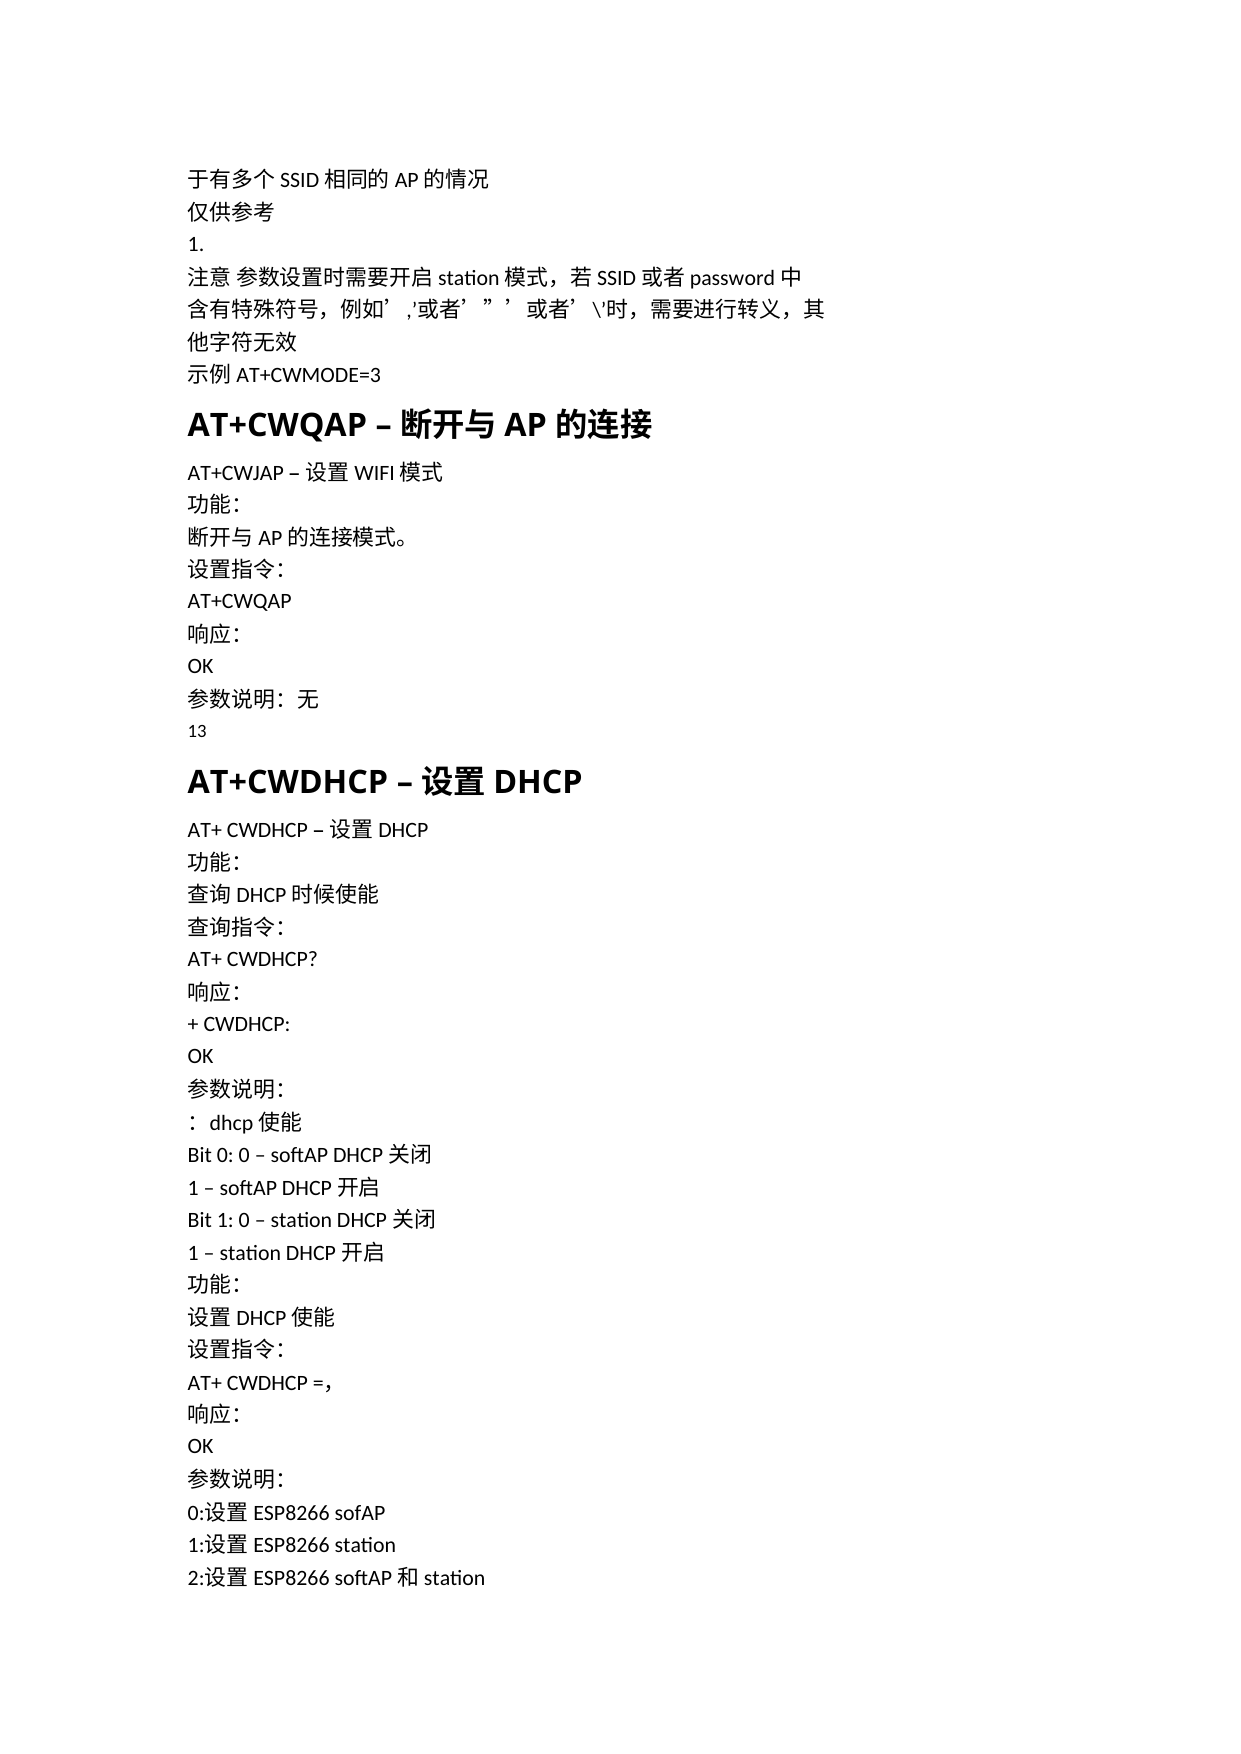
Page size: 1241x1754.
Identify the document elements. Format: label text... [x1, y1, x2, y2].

text OK [187, 649, 1053, 682]
text OK [187, 1039, 1053, 1072]
text 响应： [187, 1397, 1053, 1429]
text 1 – softAP DHCP 开启 [187, 1169, 1053, 1202]
text AT+CWQAP [187, 584, 1053, 617]
text 13 [187, 714, 1053, 747]
text 含有特殊符号，例如’,’或者’”’或者’\’时，需要进行转义，其 [187, 292, 1053, 324]
text AT+ CWDHCP? [187, 942, 1053, 974]
text ：dhcp 使能 [187, 1104, 1053, 1137]
text 1 – station DHCP 开启 [187, 1234, 1053, 1267]
text 于有多个 SSID 相同的 AP 的情况 [187, 162, 1053, 194]
text AT+CWJAP – 设置 WIFI 模式 [187, 454, 1053, 487]
text + CWDHCP: [187, 1007, 1053, 1039]
text Bit 1: 0 – station DHCP 关闭 [187, 1202, 1053, 1234]
text 响应： [187, 617, 1053, 649]
text Bit 0: 0 – softAP DHCP 关闭 [187, 1137, 1053, 1169]
text 参数说明： [187, 1072, 1053, 1104]
text 查询 DHCP 时候使能 [187, 877, 1053, 909]
text 响应： [187, 974, 1053, 1007]
text 设置指令： [187, 552, 1053, 584]
text 设置 DHCP 使能 [187, 1299, 1053, 1332]
text 注意 参数设置时需要开启 station 模式，若 SSID 或者 password 中 [187, 259, 1053, 292]
text 功能： [187, 487, 1053, 519]
text 参数说明：无 [187, 682, 1053, 714]
text 2:设置 ESP8266 softAP 和 station [187, 1559, 1053, 1592]
text OK [187, 1429, 1053, 1462]
text 示例 AT+CWMODE=3 [187, 357, 1053, 389]
text 参数说明： [187, 1462, 1053, 1494]
text 他字符无效 [187, 324, 1053, 357]
text 0:设置 ESP8266 sofAP [187, 1494, 1053, 1527]
text AT+ CWDHCP =， [187, 1364, 1053, 1397]
text AT+CWDHCP – 设置 DHCP [187, 747, 1053, 812]
text 1. [187, 227, 1053, 259]
text 查询指令： [187, 909, 1053, 942]
text 功能： [187, 844, 1053, 877]
text AT+ CWDHCP – 设置 DHCP [187, 812, 1053, 844]
text 仅供参考 [187, 194, 1053, 227]
text 1:设置 ESP8266 station [187, 1527, 1053, 1559]
text 断开与 AP 的连接模式。 [187, 519, 1053, 552]
text 设置指令： [187, 1332, 1053, 1364]
text AT+CWQAP – 断开与 AP 的连接 [187, 389, 1053, 454]
text 功能： [187, 1267, 1053, 1299]
